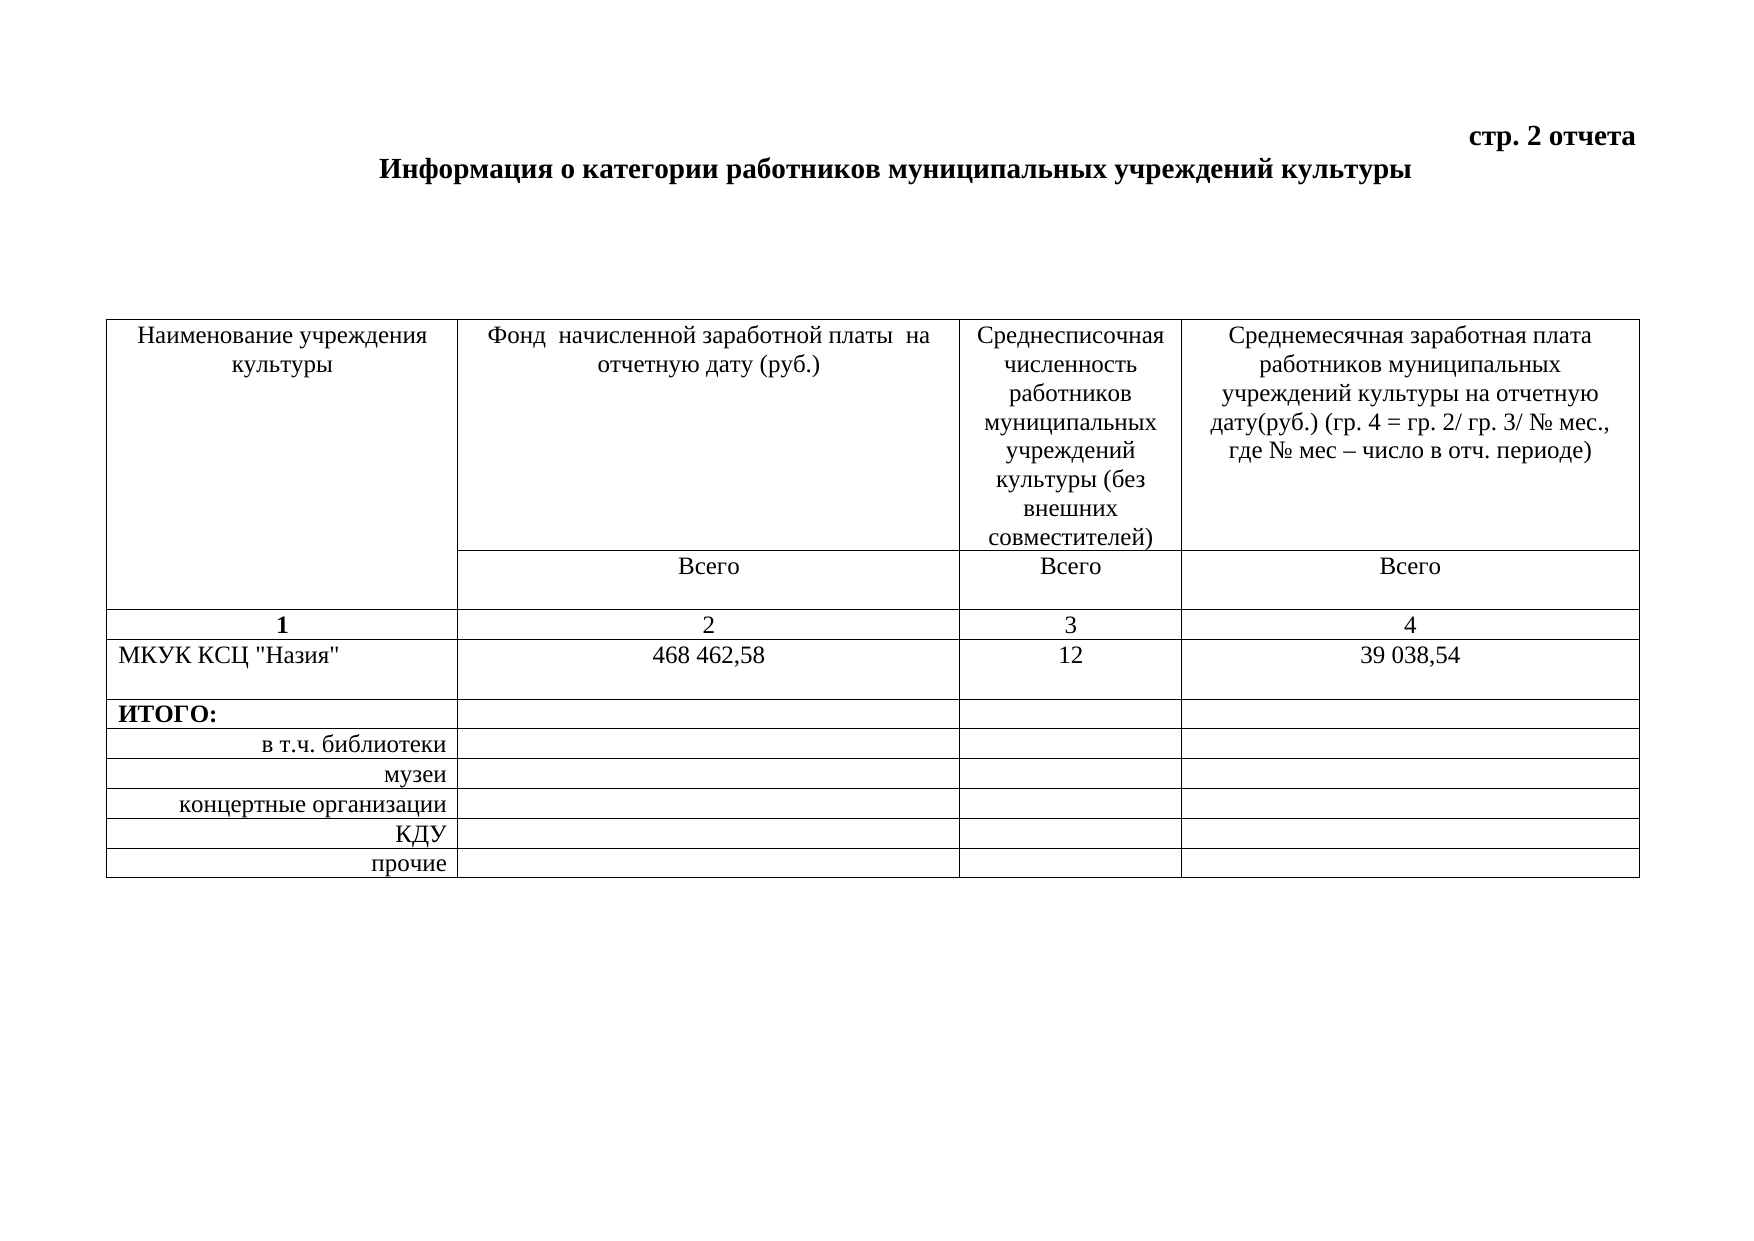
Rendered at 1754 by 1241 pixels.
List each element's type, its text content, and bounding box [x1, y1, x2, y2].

table_cell прочие [107, 849, 457, 877]
table_cell [960, 759, 1181, 788]
table_cell 3 [960, 610, 1181, 639]
table_cell ИТОГО: [107, 700, 457, 728]
table_cell концертные организации [107, 789, 457, 818]
table_cell КДУ [107, 819, 457, 847]
table_cell 12 [960, 640, 1181, 698]
table_cell 468 462,58 [458, 640, 959, 698]
table_cell [458, 819, 959, 847]
text Информация о категории работников муниципальных учреждений культуры [156, 152, 1636, 185]
table_cell [458, 849, 959, 877]
table_cell 4 [1182, 610, 1639, 639]
table_cell Всего [1182, 551, 1639, 609]
table_header Фонд начисленной заработной платы на отчетную дату (руб.) [458, 320, 959, 550]
table_cell [1182, 789, 1639, 818]
table_cell [458, 759, 959, 788]
table_cell [960, 700, 1181, 728]
table_cell [458, 789, 959, 818]
table_cell [960, 849, 1181, 877]
table_cell [458, 729, 959, 758]
table_cell [1182, 849, 1639, 877]
table_cell музеи [107, 759, 457, 788]
table_header Среднемесячная заработная плата работников муниципальных учреждений культуры на отчетную дату(руб.) (гр. 4 = гр. 2/ гр. 3/ № мес., где № мес – число в отч. периоде) [1182, 320, 1639, 550]
table_cell [960, 729, 1181, 758]
table_cell Всего [960, 551, 1181, 609]
table_cell 1 [107, 610, 457, 639]
table_cell [1182, 819, 1639, 847]
text стр. 2 отчета [156, 118, 1636, 152]
table_cell [1182, 700, 1639, 728]
table_cell 39 038,54 [1182, 640, 1639, 698]
table_cell [960, 819, 1181, 847]
table_cell [458, 700, 959, 728]
table_cell в т.ч. библиотеки [107, 729, 457, 758]
table_cell [1182, 759, 1639, 788]
table_cell [960, 789, 1181, 818]
table_header Среднесписочная численность работников муниципальных учреждений культуры (без внешних совместителей) [960, 320, 1181, 550]
table_cell 2 [458, 610, 959, 639]
table_header Наименование учреждения культуры [107, 320, 457, 609]
table_cell Всего [458, 551, 959, 609]
table_cell [1182, 729, 1639, 758]
table_cell МКУК КСЦ "Назия" [107, 640, 457, 698]
